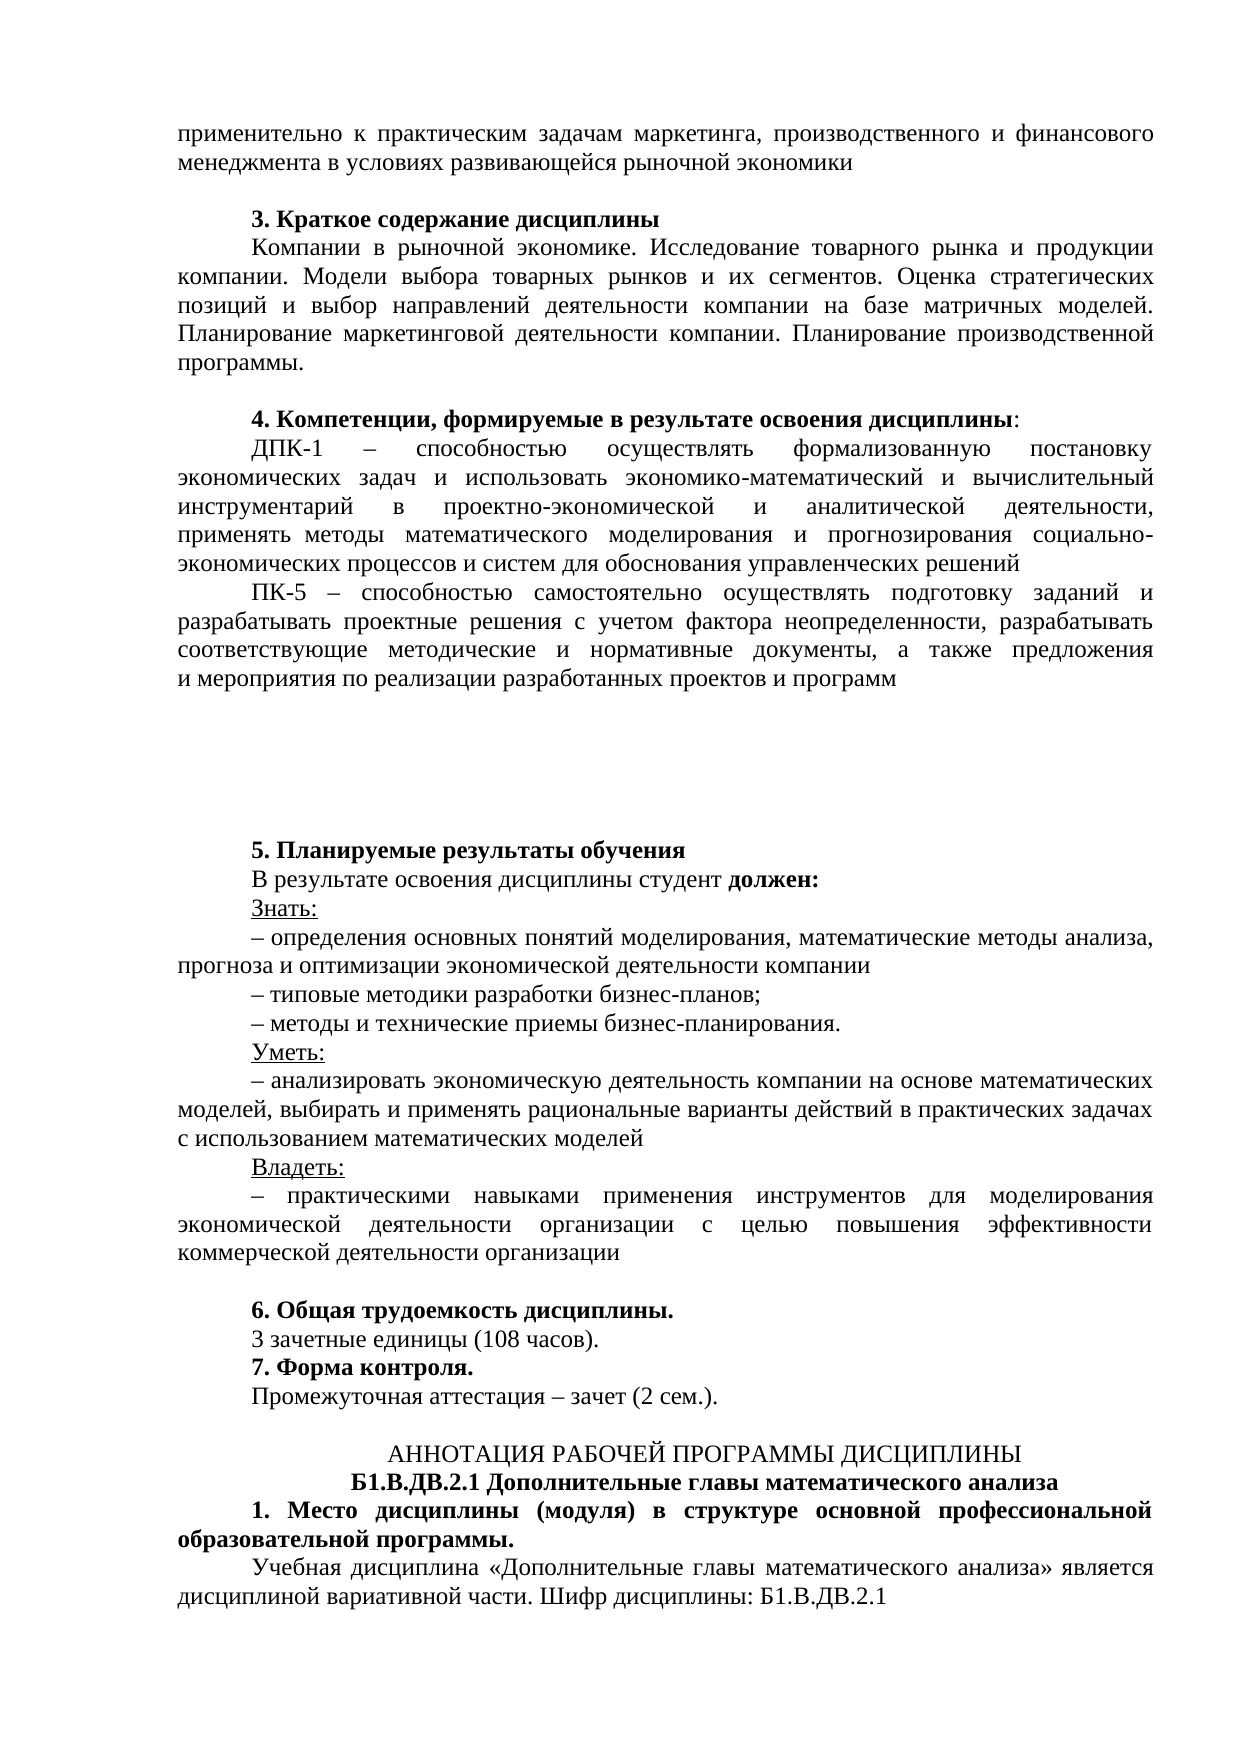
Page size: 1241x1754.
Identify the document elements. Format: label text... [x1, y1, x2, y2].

text 7. Форма контроля. [251, 1353, 1154, 1381]
text Владеть: [251, 1152, 1154, 1181]
text – практическими навыками применения инструментов для моделирования экономической деятельности организации с целью повышения эффективности коммерческой деятельности организации [177, 1181, 1154, 1266]
text ПК-5 – способностью самостоятельно осуществлять подготовку заданий и разрабатывать проектные решения с учетом фактора неопределенности, разрабатывать соответствующие методические и нормативные документы, а также предложения и мероприятия по реализации разработанных проектов и программ [177, 577, 1153, 692]
text 5. Планируемые результаты обучения [251, 836, 1154, 864]
text Компании в рыночной экономике. Исследование товарного рынка и продукции компании. Модели выбора товарных рынков и их сегментов. Оценка стратегических позиций и выбор направлений деятельности компании на базе матричных моделей. Планирование маркетинговой деятельности компании. Планирование производственной программы. [177, 233, 1154, 376]
text АННОТАЦИЯ РАБОЧЕЙ ПРОГРАММЫ ДИСЦИПЛИНЫ Б1.В.ДВ.2.1 Дополнительные главы математического анализа [348, 1439, 1061, 1496]
text В результате освоения дисциплины студент должен: Знать: [251, 864, 823, 922]
text Промежуточная аттестация – зачет (2 сем.). [251, 1381, 1154, 1410]
text – анализировать экономическую деятельность компании на основе математических моделей, выбирать и применять рациональные варианты действий в практических задачах с использованием математических моделей [177, 1066, 1153, 1152]
text – определения основных понятий моделирования, математические методы анализа, прогноза и оптимизации экономической деятельности компании [177, 922, 1154, 979]
text – типовые методики разработки бизнес-планов; [251, 979, 1154, 1008]
text Учебная дисциплина «Дополнительные главы математического анализа» является дисциплиной вариативной части. Шифр дисциплины: Б1.В.ДВ.2.1 [177, 1552, 1154, 1610]
text 6. Общая трудоемкость дисциплины. 3 зачетные единицы (108 часов). [251, 1296, 679, 1353]
text – методы и технические приемы бизнес-планирования. Уметь: [251, 1008, 846, 1066]
text применительно к практическим задачам маркетинга, производственного и финансового менеджмента в условиях развивающейся рыночной экономики [177, 118, 1154, 176]
text 4. Компетенции, формируемые в результате освоения дисциплины: [251, 404, 1154, 433]
text 1. Место дисциплины (модуля) в структуре основной профессиональной образовательной программы. [177, 1496, 1154, 1552]
text 3. Краткое содержание дисциплины [251, 205, 1154, 233]
text ДПК-1 – способностью осуществлять формализованную постановку экономических задач и использовать экономико-математический и вычислительный инструментарий в проектно-экономической и аналитической деятельности, применять методы математического моделирования и прогнозирования социально-экономических процессов и систем для обоснования управленческих решений [177, 433, 1154, 577]
